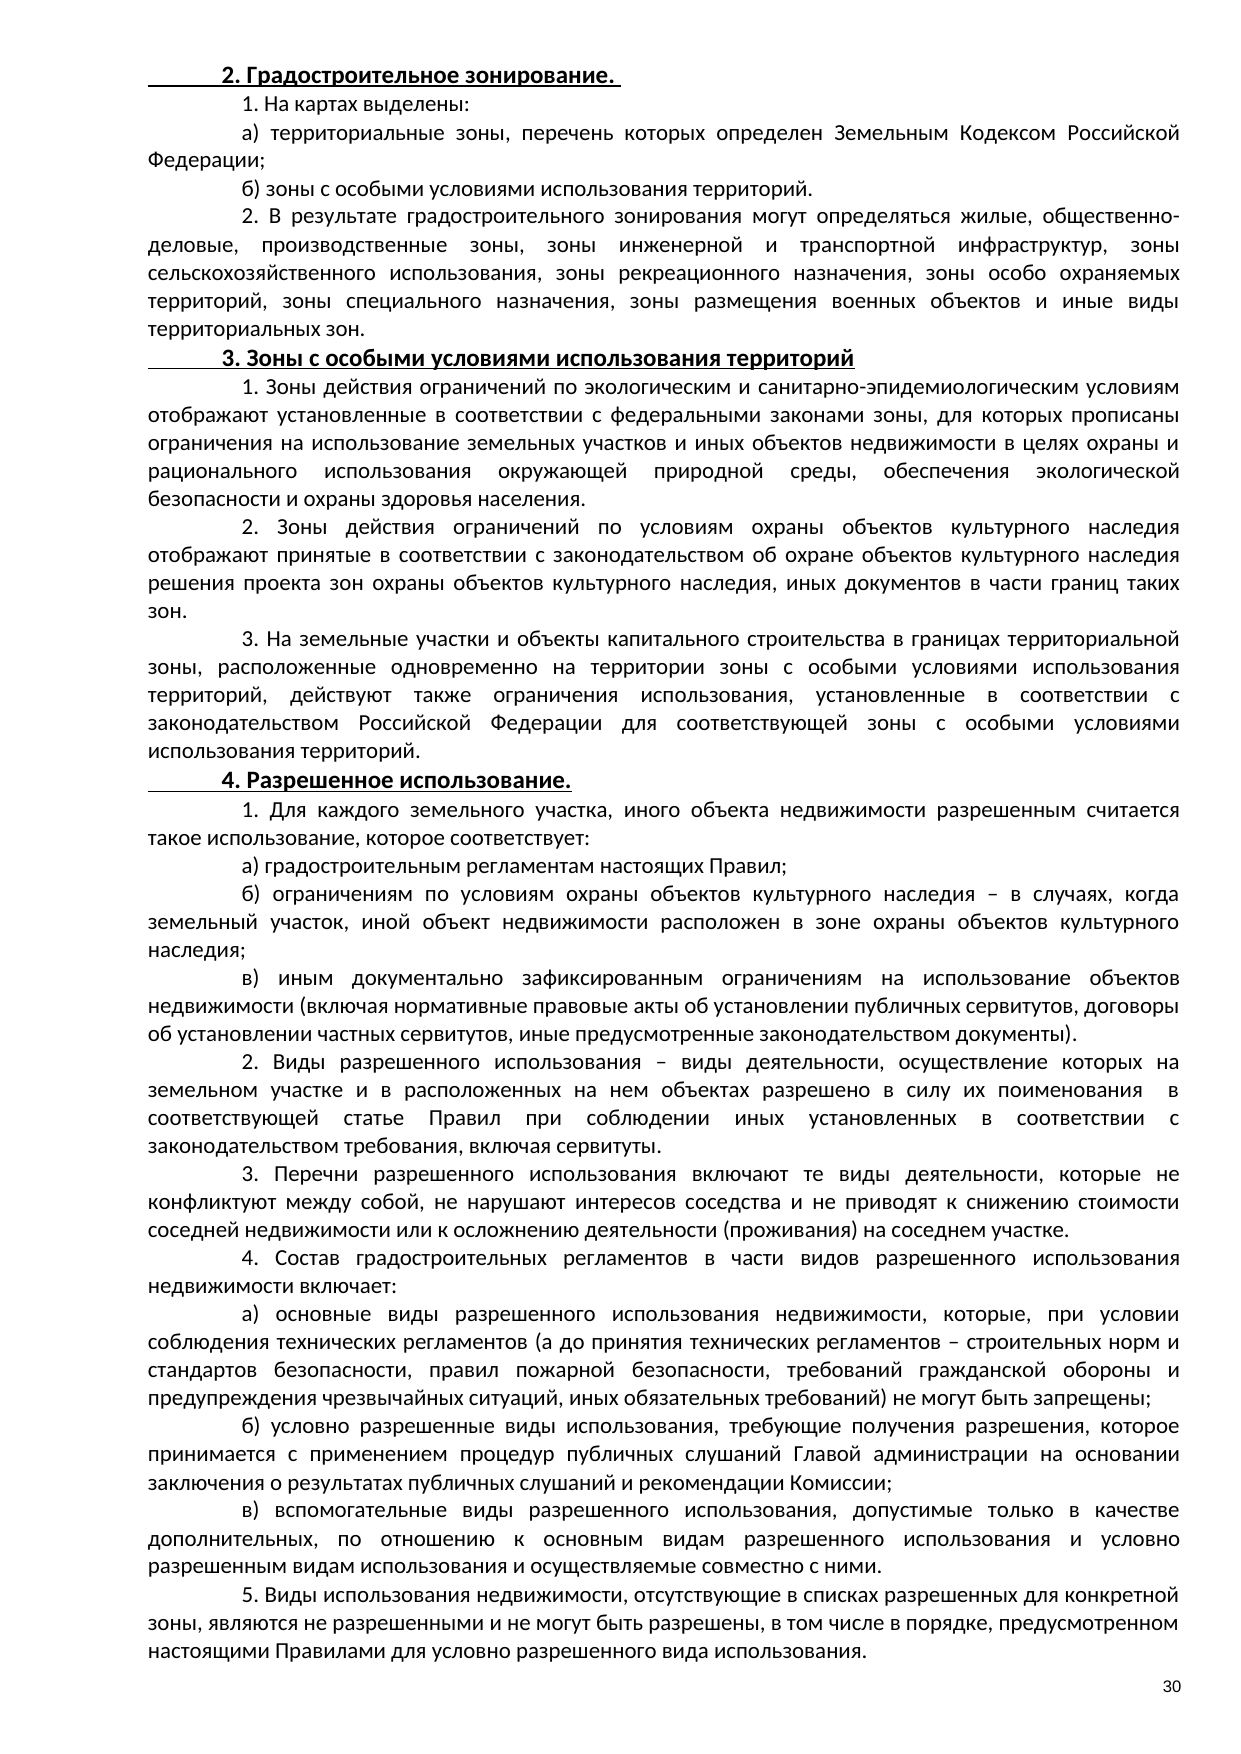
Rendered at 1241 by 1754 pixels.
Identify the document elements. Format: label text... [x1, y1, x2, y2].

text а) территориальные зоны, перечень которых определен Земельным Кодексом Российской Федерации; [148, 118, 1181, 174]
subtitle 4. Разрешенное использование. [148, 764, 1181, 795]
text а) основные виды разрешенного использования недвижимости, которые, при условии соблюдения технических регламентов (а до принятия технических регламентов – строительных норм и стандартов безопасности, правил пожарной безопасности, требований гражданской обороны и предупреждения чрезвычайных ситуаций, иных обязательных требований) не могут быть запрещены; [148, 1299, 1181, 1412]
text 3. На земельные участки и объекты капитального строительства в границах территориальной зоны, расположенные одновременно на территории зоны с особыми условиями использования территорий, действуют также ограничения использования, установленные в соответствии с законодательством Российской Федерации для соответствующей зоны с особыми условиями использования территорий. [148, 624, 1181, 764]
text 1. Для каждого земельного участка, иного объекта недвижимости разрешенным считается такое использование, которое соответствует: [148, 795, 1181, 851]
text в) вспомогательные виды разрешенного использования, допустимые только в качестве дополнительных, по отношению к основным видам разрешенного использования и условно разрешенным видам использования и осуществляемые совместно с ними. [148, 1496, 1181, 1580]
text 1. На картах выделены: [148, 89, 1181, 118]
text 1. Зоны действия ограничений по экологическим и санитарно-эпидемиологическим условиям отображают установленные в соответствии с федеральными законами зоны, для которых прописаны ограничения на использование земельных участков и иных объектов недвижимости в целях охраны и рационального использования окружающей природной среды, обеспечения экологической безопасности и охраны здоровья населения. [148, 372, 1181, 512]
text а) градостроительным регламентам настоящих Правил; [148, 851, 1181, 879]
text 2. Виды разрешенного использования – виды деятельности, осуществление которых на земельном участке и в расположенных на нем объектах разрешено в силу их поименования в соответствующей статье Правил при соблюдении иных установленных в соответствии с законодательством требования, включая сервитуты. [148, 1047, 1181, 1159]
text б) условно разрешенные виды использования, требующие получения разрешения, которое принимается с применением процедур публичных слушаний Главой администрации на основании заключения о результатах публичных слушаний и рекомендации Комиссии; [148, 1412, 1181, 1496]
text в) иным документально зафиксированным ограничениям на использование объектов недвижимости (включая нормативные правовые акты об установлении публичных сервитутов, договоры об установлении частных сервитутов, иные предусмотренные законодательством документы). [148, 963, 1181, 1047]
text 3. Перечни разрешенного использования включают те виды деятельности, которые не конфликтуют между собой, не нарушают интересов соседства и не приводят к снижению стоимости соседней недвижимости или к осложнению деятельности (проживания) на соседнем участке. [148, 1159, 1181, 1243]
text 4. Состав градостроительных регламентов в части видов разрешенного использования недвижимости включает: [148, 1243, 1181, 1299]
text 2. Зоны действия ограничений по условиям охраны объектов культурного наследия отображают принятые в соответствии с законодательством об охране объектов культурного наследия решения проекта зон охраны объектов культурного наследия, иных документов в части границ таких зон. [148, 512, 1181, 624]
subtitle 3. Зоны с особыми условиями использования территорий [148, 342, 1181, 372]
text б) ограничениям по условиям охраны объектов культурного наследия – в случаях, когда земельный участок, иной объект недвижимости расположен в зоне охраны объектов культурного наследия; [148, 879, 1181, 963]
text 2. В результате градостроительного зонирования могут определяться жилые, общественно-деловые, производственные зоны, зоны инженерной и транспортной инфраструктур, зоны сельскохозяйственного использования, зоны рекреационного назначения, зоны особо охраняемых территорий, зоны специального назначения, зоны размещения военных объектов и иные виды территориальных зон. [148, 202, 1181, 342]
subtitle 2. Градостроительное зонирование. [148, 59, 1181, 89]
text б) зоны с особыми условиями использования территорий. [148, 174, 1181, 202]
text 5. Виды использования недвижимости, отсутствующие в списках разрешенных для конкретной зоны, являются не разрешенными и не могут быть разрешены, в том числе в порядке, предусмотренном настоящими Правилами для условно разрешенного вида использования. [148, 1580, 1181, 1664]
